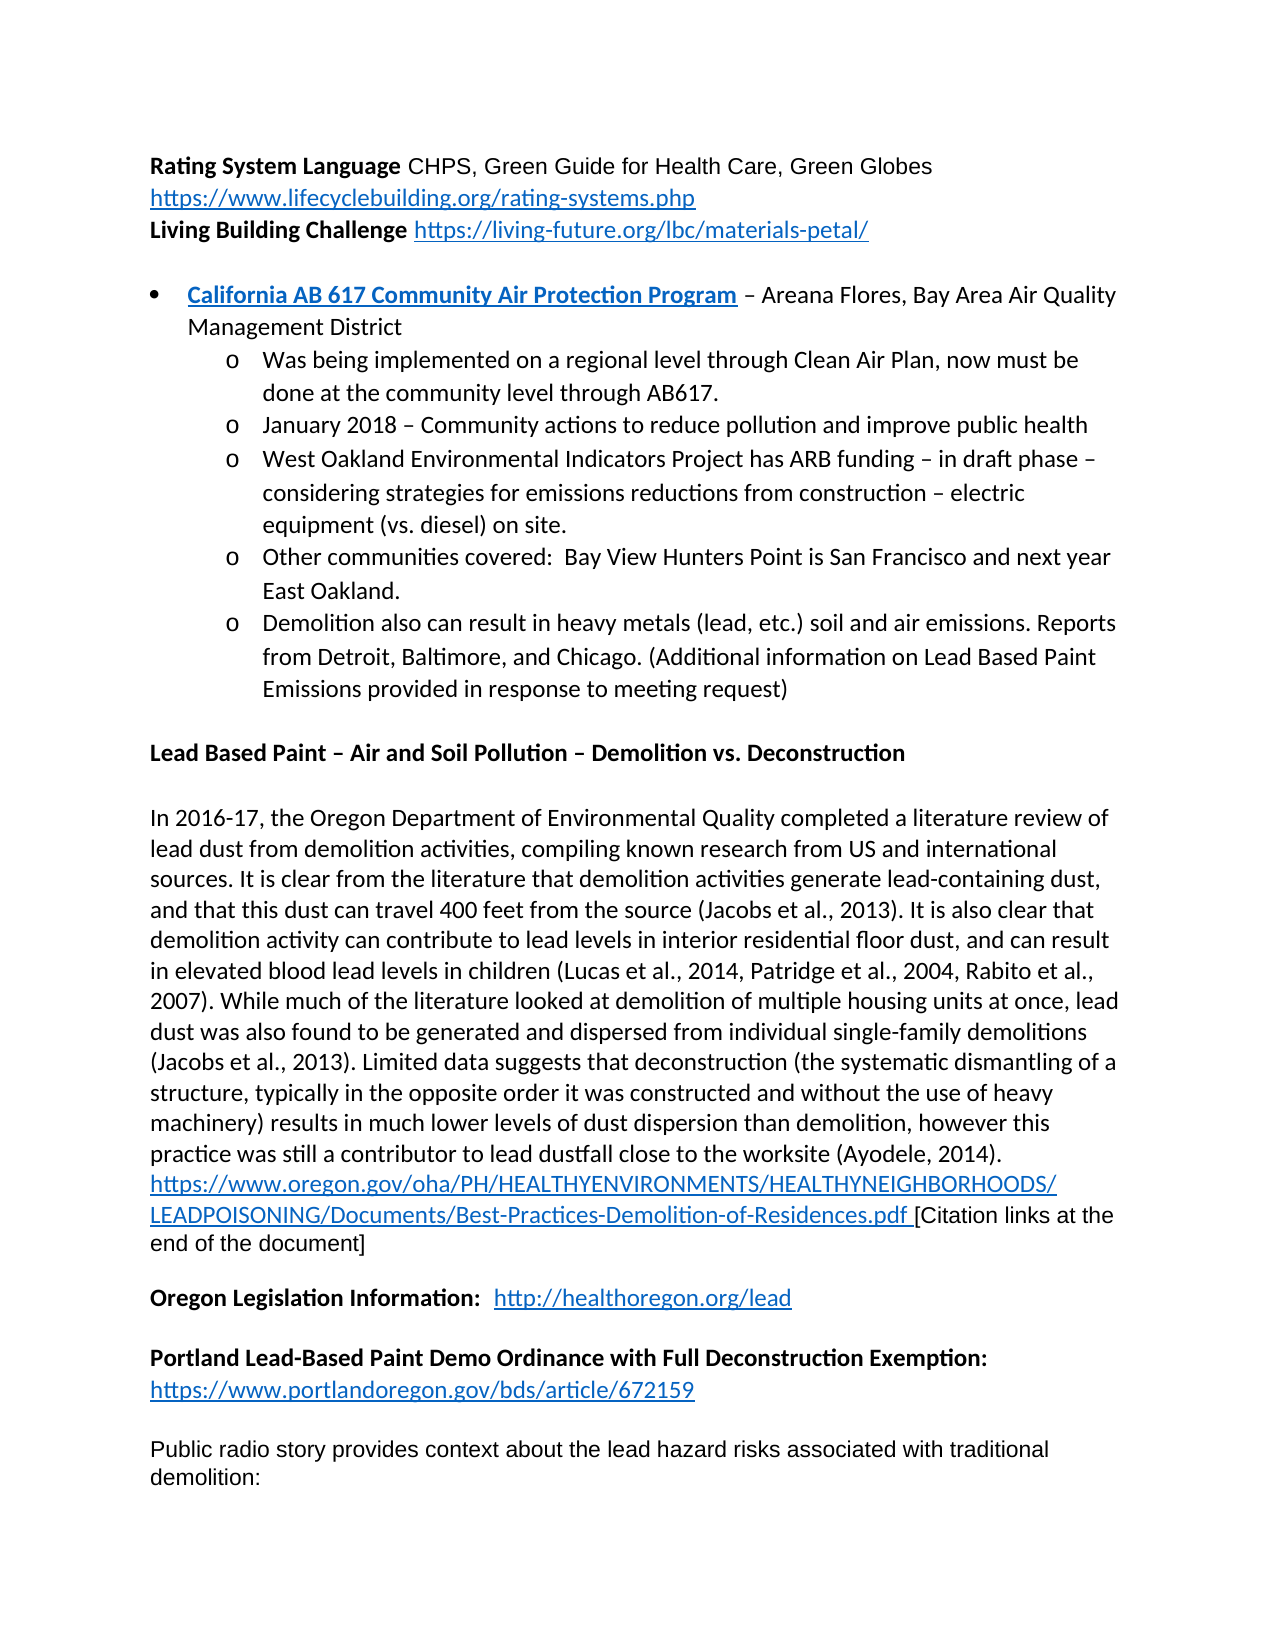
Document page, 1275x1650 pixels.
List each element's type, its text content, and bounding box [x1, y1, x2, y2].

text In 2016-17, the Oregon Department of Environmental Quality completed a literature review of lead dust from demolition activities, compiling known research from US and international sources. It is clear from the literature that demolition activities generate lead-containing dust, and that this dust can travel 400 feet from the source (Jacobs et al., 2013). It is also clear that demolition activity can contribute to lead levels in interior residential floor dust, and can result in elevated blood lead levels in children (Lucas et al., 2014, Patridge et al., 2004, Rabito et al., 2007). While much of the literature looked at demolition of multiple housing units at once, lead dust was also found to be generated and dispersed from individual single-family demolitions (Jacobs et al., 2013). Limited data suggests that deconstruction (the systematic dismantling of a structure, typically in the opposite order it was constructed and without the use of heavy machinery) results in much lower levels of dust dispersion than demolition, however this practice was still a contributor to lead dustfall close to the worksite (Ayodele, 2014). https://www.oregon.gov/oha/PH/HEALTHYENVIRONMENTS/HEALTHYNEIGHBORHOODS/LEADPOISONING/Documents/Best-Practices-Demolition-of-Residences.pdf [Citation links at the end of the document] [150, 802, 1125, 1256]
list Was being implemented on a regional level through Clean Air Plan, now must be done at the community level through AB617. [225, 344, 1125, 408]
text Lead Based Paint – Air and Soil Pollution – Demolition vs. Deconstruction [150, 738, 1125, 768]
list West Oakland Environmental Indicators Project has ARB funding – in draft phase – considering strategies for emissions reductions from construction – electric equipment (vs. diesel) on site. [225, 443, 1125, 539]
text Public radio story provides context about the lead hazard risks associated with traditional demolition: [150, 1436, 1125, 1490]
text Portland Lead-Based Paint Demo Ordinance with Full Deconstruction Exemption: https://www.portlandoregon.gov/bds/article/672159 [150, 1342, 1125, 1405]
list California AB 617 Community Air Protection Program – Areana Flores, Bay Area Air Quality Management District [150, 279, 1125, 342]
text Oregon Legislation Information: http://healthoregon.org/lead [150, 1256, 1125, 1313]
text Rating System Language CHPS, Green Guide for Health Care, Green Globes https://www.lifecyclebuilding.org/rating-systems.php Living Building Challenge https://living-future.org/lbc/materials-petal/ [150, 150, 1125, 245]
list Other communities covered: Bay View Hunters Point is San Francisco and next year East Oakland. [225, 541, 1125, 605]
list January 2018 – Community actions to reduce pollution and improve public health [225, 409, 1125, 441]
list Demolition also can result in heavy metals (lead, etc.) soil and air emissions. Reports from Detroit, Baltimore, and Chicago. (Additional information on Lead Based Paint Emissions provided in response to meeting request) [225, 607, 1125, 703]
